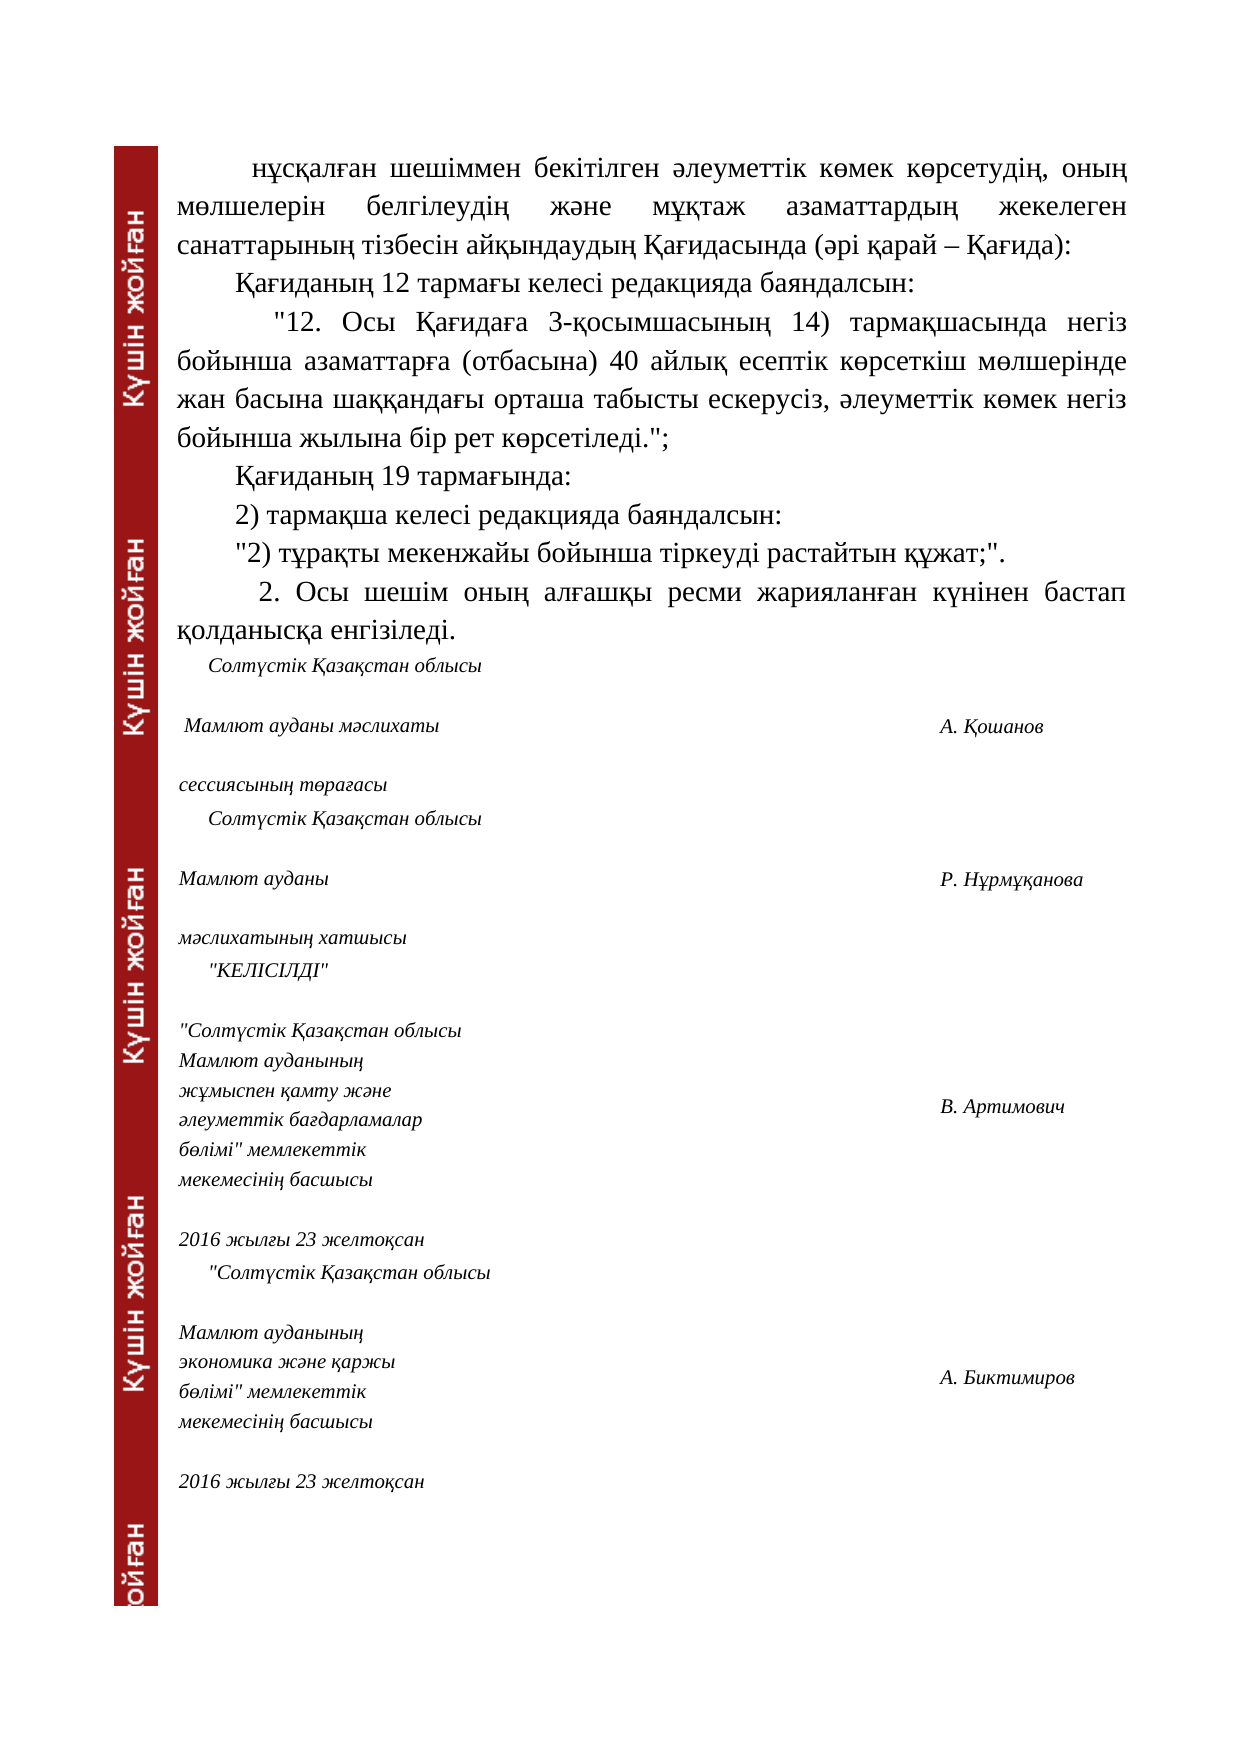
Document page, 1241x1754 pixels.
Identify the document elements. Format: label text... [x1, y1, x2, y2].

text Қағиданың 19 тармағында: [112, 458, 1128, 492]
text "12. Осы Қағидаға 3-қосымшасының 14) тармақшасында негіз бойынша азаматтарға (отбасына) 40 айлық есептік көрсеткіш мөлшерінде жан басына шаққандағы орташа табысты ескерусіз, әлеуметтік көмек негіз бойынша жылына бір рет көрсетіледі."; [112, 304, 1128, 453]
text Қағиданың 12 тармағы келесі редакцияда баяндалсын: [112, 266, 1128, 299]
table_cell А. Биктимиров [939, 1258, 1240, 1500]
table_header Солтүстік Қазақстан облысы Мамлют ауданы мәслихаты сессиясының төрағасы [101, 651, 939, 804]
table_header А. Қошанов [939, 651, 1240, 804]
text "2) тұрақты мекенжайы бойынша тіркеуді растайтын құжат;". [112, 535, 1128, 569]
table_cell Р. Нұрмұқанова [939, 804, 1240, 957]
picture [114, 569, 158, 574]
table_cell Солтүстік Қазақстан облысы Мамлют ауданы мәслихатының хатшысы [101, 804, 939, 957]
text нұсқалған шешіммен бекітілген әлеуметтік көмек көрсетудің, оның мөлшелерін белгілеудің және мұқтаж азаматтардың жекелеген санаттарының тізбесін айқындаудың Қағидасында (әрі қарай – Қағида): [112, 150, 1128, 261]
picture [114, 1500, 158, 1606]
table_cell В. Артимович [939, 957, 1240, 1258]
picture [114, 646, 158, 651]
table_cell "КЕЛІСІЛДІ" "Солтүстік Қазақстан облысы Мамлют ауданының жұмыспен қамту және әлеуметтік бағдарламалар бөлімі" мемлекеттік мекемесінің басшысы 2016 жылғы 23 желтоқсан [101, 957, 939, 1258]
picture [114, 453, 158, 458]
table_cell "Солтүстік Қазақстан облысы Мамлют ауданының экономика және қаржы бөлімі" мемлекеттік мекемесінің басшысы 2016 жылғы 23 желтоқсан [101, 1258, 939, 1500]
text 2) тармақша келесі редакцияда баяндалсын: [112, 497, 1128, 530]
picture [114, 146, 158, 150]
text 2. Осы шешім оның алғашқы ресми жарияланған күнінен бастап қолданысқа енгізіледі. [112, 574, 1128, 646]
picture [114, 492, 158, 497]
picture [114, 530, 158, 535]
picture [114, 261, 158, 266]
picture [114, 299, 158, 304]
